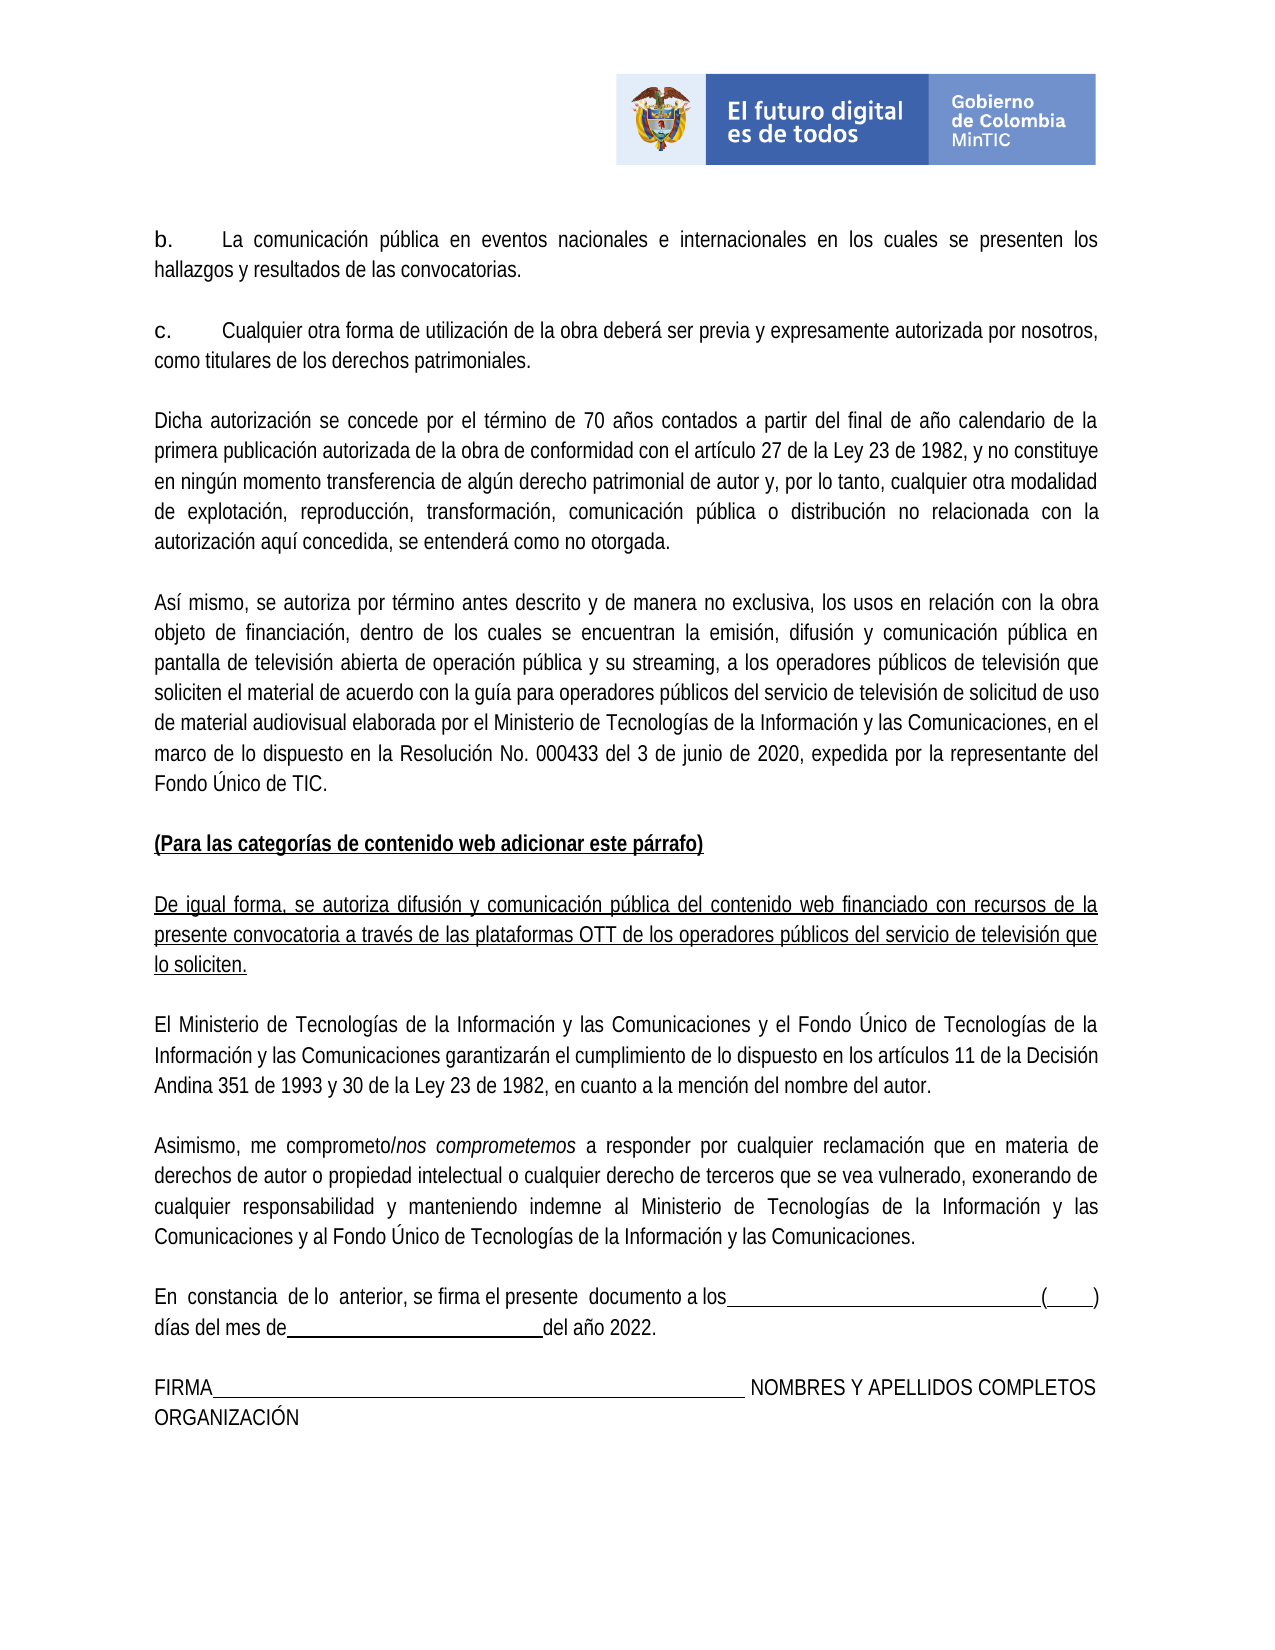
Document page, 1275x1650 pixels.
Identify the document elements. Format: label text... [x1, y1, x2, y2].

text En constancia de lo anterior, se firma el presente documento a los ( ) días del mes de del año 2022. [154, 1283, 1099, 1340]
text Dicha autorización se concede por el término de 70 años contados a partir del final de año calendario de la primera publicación autorizada de la obra de conformidad con el artículo 27 de la Ley 23 de 1982, y no constituye en ningún momento transferencia de algún derecho patrimonial de autor y, por lo tanto, cualquier otra modalidad de explotación, reproducción, transformación, comunicación pública o distribución no relacionada con la autorización aquí concedida, se entenderá como no otorgada. [154, 407, 1099, 554]
text El Ministerio de Tecnologías de la Información y las Comunicaciones y el Fondo Único de Tecnologías de la Información y las Comunicaciones garantizarán el cumplimiento de lo dispuesto en los artículos 11 de la Decisión Andina 351 de 1993 y 30 de la Ley 23 de 1982, en cuanto a la mención del nombre del autor. [154, 1011, 1099, 1098]
text De igual forma, se autoriza difusión y comunicación pública del contenido web financiado con recursos de la presente convocatoria a través de las plataformas OTT de los operadores públicos del servicio de televisión que lo soliciten. [154, 891, 1099, 977]
text Asimismo, me comprometo/nos comprometemos a responder por cualquier reclamación que en materia de derechos de autor o propiedad intelectual o cualquier derecho de terceros que se vea vulnerado, exonerando de cualquier responsabilidad y manteniendo indemne al Ministerio de Tecnologías de la Información y las Comunicaciones y al Fondo Único de Tecnologías de la Información y las Comunicaciones. [154, 1132, 1099, 1249]
picture [616, 73, 1096, 165]
text ORGANIZACIÓN [154, 1404, 1099, 1431]
list La comunicación pública en eventos nacionales e internacionales en los cuales se presenten los hallazgos y resultados de las convocatorias. [154, 226, 1099, 283]
text FIRMA NOMBRES Y APELLIDOS COMPLETOS [154, 1374, 1099, 1400]
list Cualquier otra forma de utilización de la obra deberá ser previa y expresamente autorizada por nosotros, como titulares de los derechos patrimoniales. [154, 317, 1099, 373]
text (Para las categorías de contenido web adicionar este párrafo) [154, 830, 1099, 857]
text Así mismo, se autoriza por término antes descrito y de manera no exclusiva, los usos en relación con la obra objeto de financiación, dentro de los cuales se encuentran la emisión, difusión y comunicación pública en pantalla de televisión abierta de operación pública y su streaming, a los operadores públicos de televisión que soliciten el material de acuerdo con la guía para operadores públicos del servicio de televisión de solicitud de uso de material audiovisual elaborada por el Ministerio de Tecnologías de la Información y las Comunicaciones, en el marco de lo dispuesto en la Resolución No. 000433 del 3 de junio de 2020, expedida por la representante del Fondo Único de TIC. [154, 588, 1099, 796]
